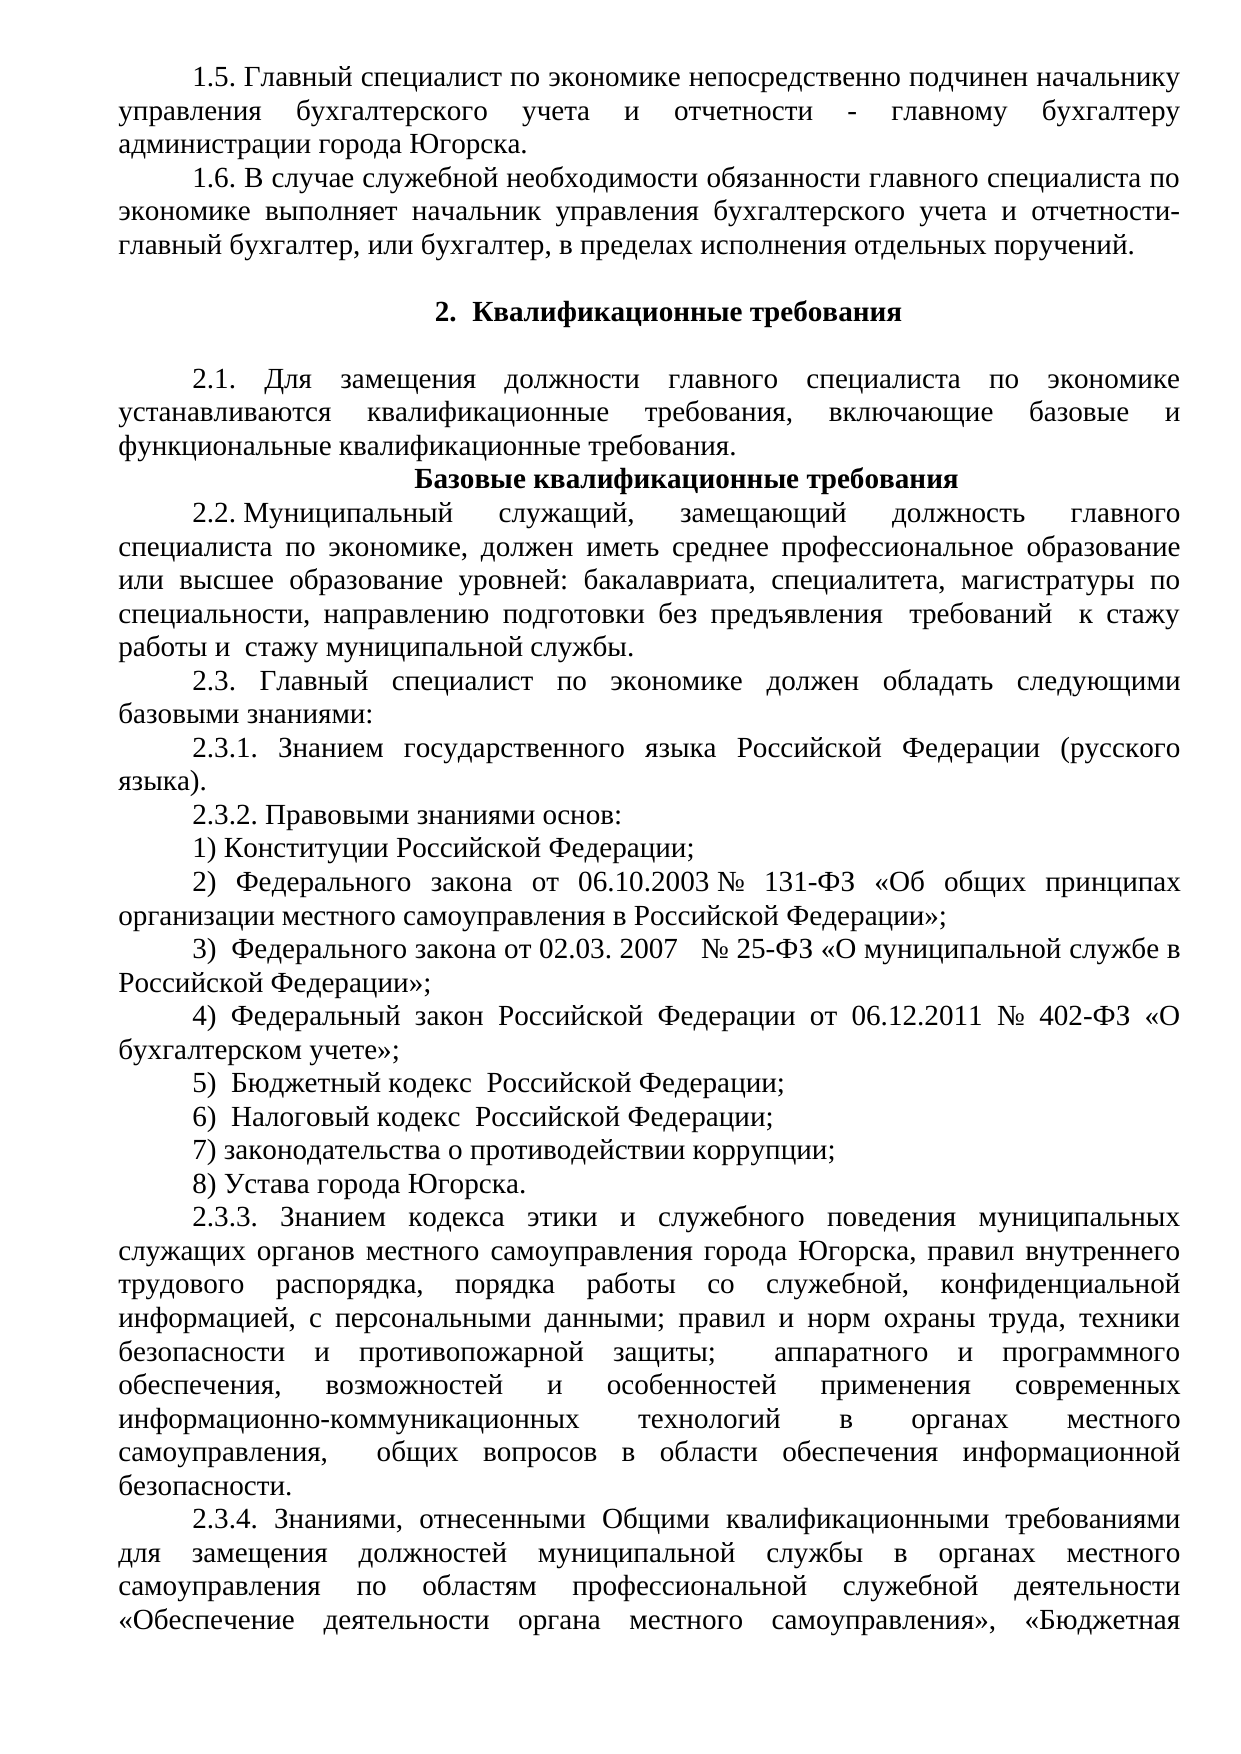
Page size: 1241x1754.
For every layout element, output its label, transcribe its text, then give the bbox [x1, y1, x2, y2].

text 2.3.1. Знанием государственного языка Российской Федерации (русского языка). [118, 730, 1181, 797]
text 7) законодательства о противодействии коррупции; [118, 1132, 1181, 1166]
text 2) Федерального закона от 06.10.2003 № 131-ФЗ «Об общих принципах организации местного самоуправления в Российской Федерации»; [118, 864, 1181, 931]
text 2.1. Для замещения должности главного специалиста по экономике устанавливаются квалификационные требования, включающие базовые и функциональные квалификационные требования. [118, 361, 1181, 462]
text 1.6. В случае служебной необходимости обязанности главного специалиста по экономике выполняет начальник управления бухгалтерского учета и отчетности-главный бухгалтер, или бухгалтер, в пределах исполнения отдельных поручений. [118, 160, 1181, 260]
text 6) Налоговый кодекс Российской Федерации; [118, 1099, 1181, 1132]
text 8) Устава города Югорска. [118, 1166, 1181, 1199]
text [118, 1501, 1181, 1636]
text 4) Федеральный закон Российской Федерации от 06.12.2011 № 402-ФЗ «О бухгалтерском учете»; [118, 998, 1181, 1065]
text Базовые квалификационные требования [118, 462, 1181, 495]
text 3) Федерального закона от 02.03. 2007 № 25-ФЗ «О муниципальной службе в Российской Федерации»; [118, 931, 1181, 998]
text 1.5. Главный специалист по экономике непосредственно подчинен начальнику управления бухгалтерского учета и отчетности - главному бухгалтеру администрации города Югорска. [118, 59, 1181, 160]
text 2.3. Главный специалист по экономике должен обладать следующими базовыми знаниями: [118, 663, 1181, 730]
list Квалификационные требования [156, 294, 1181, 327]
text 2.3.3. Знанием кодекса этики и служебного поведения муниципальных служащих органов местного самоуправления города Югорска, правил внутреннего трудового распорядка, порядка работы со служебной, конфиденциальной информацией, с персональными данными; правил и норм охраны труда, техники безопасности и противопожарной защиты; аппаратного и программного обеспечения, возможностей и особенностей применения современных информационно-коммуникационных технологий в органах местного самоуправления, общих вопросов в области обеспечения информационной безопасности. [118, 1199, 1181, 1501]
text 5) Бюджетный кодекс Российской Федерации; [118, 1065, 1181, 1099]
text 1) Конституции Российской Федерации; [118, 831, 1181, 864]
text 2.2. Муниципальный служащий, замещающий должность главного специалиста по экономике, должен иметь среднее профессиональное образование или высшее образование уровней: бакалавриата, специалитета, магистратуры по специальности, направлению подготовки без предъявления требований к стажу работы и стажу муниципальной службы. [118, 495, 1181, 663]
text 2.3.2. Правовыми знаниями основ: [118, 797, 1181, 831]
